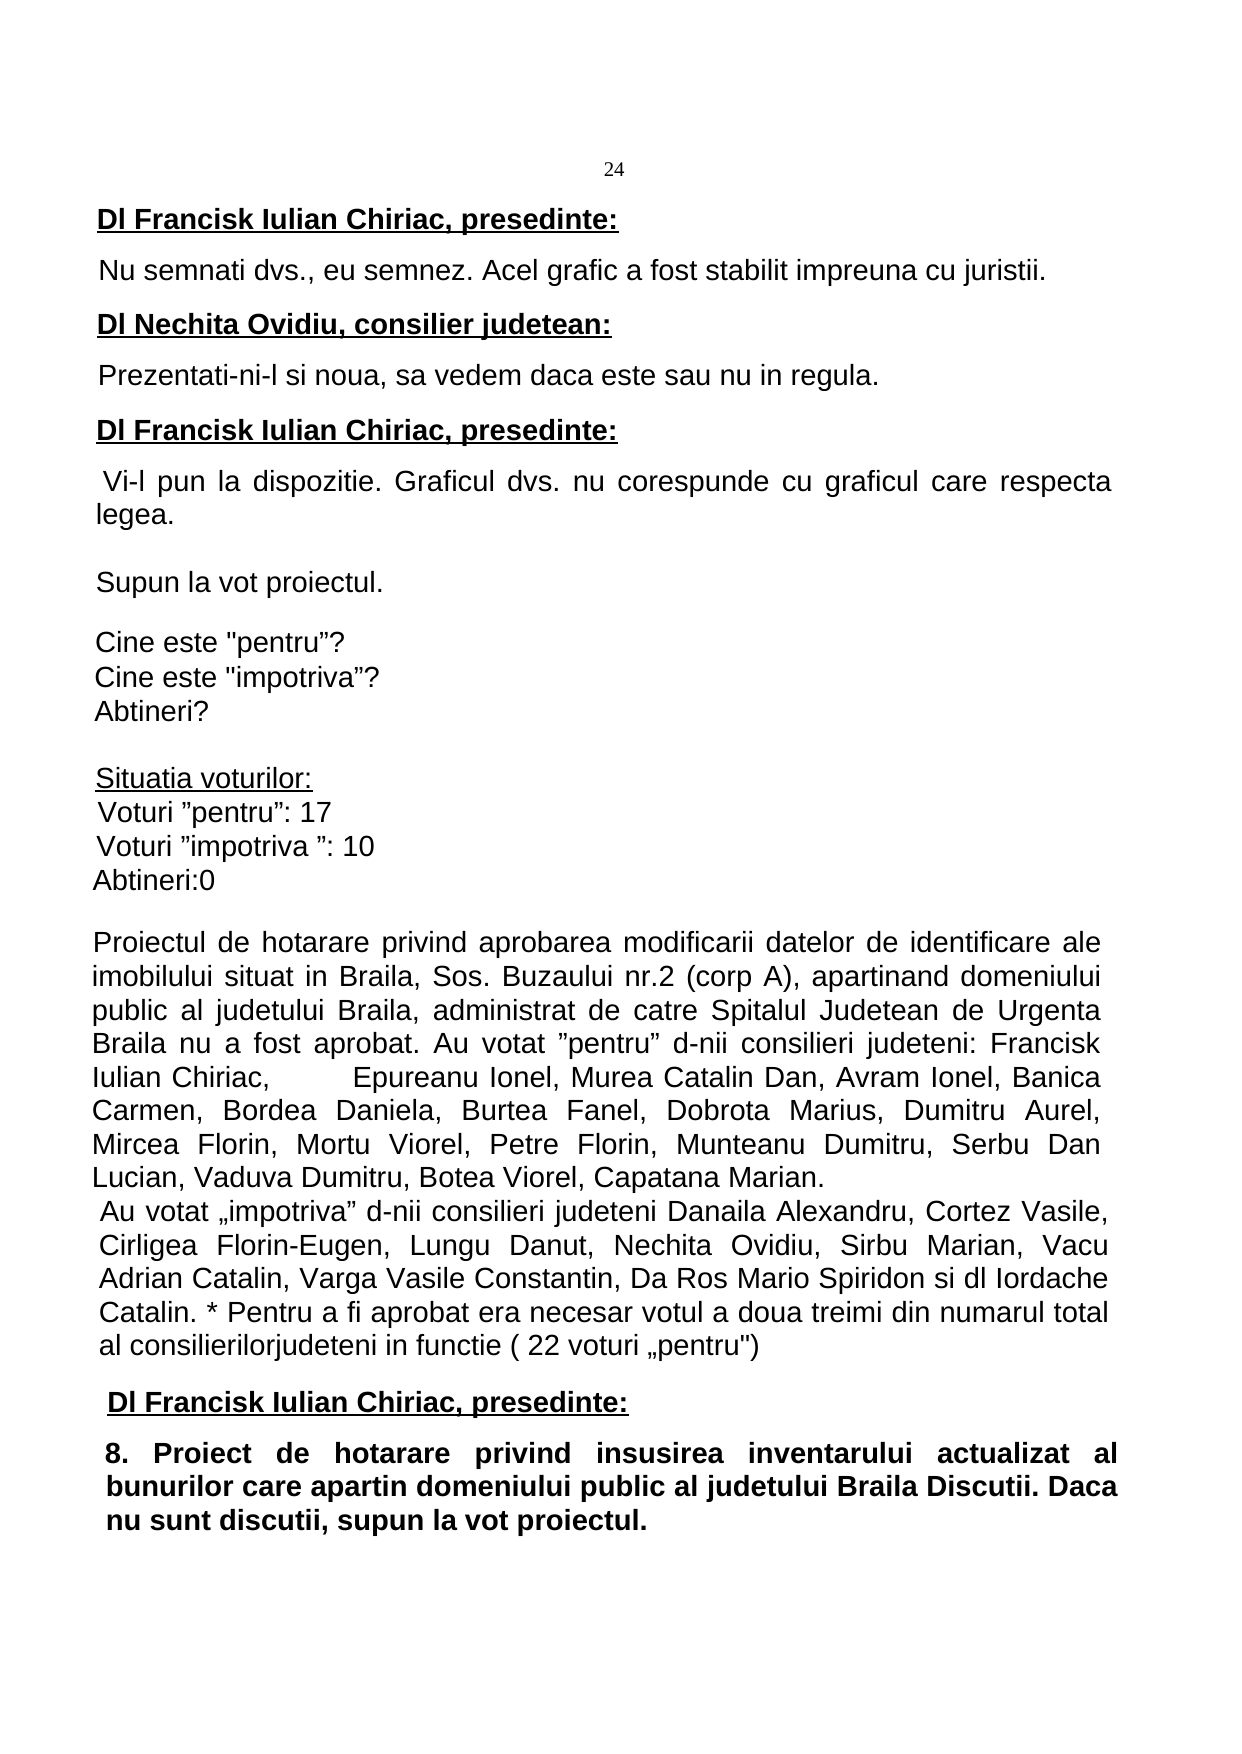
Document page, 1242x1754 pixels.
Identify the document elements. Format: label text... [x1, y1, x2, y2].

text Nu semnati dvs., eu semnez. Acel grafic a fost stabilit impreuna cu juristii. [97, 253, 1113, 286]
text Supun la vot proiectul. [94, 565, 1113, 598]
text Abtineri? [93, 693, 468, 727]
text Dl Francisk Iulian Chiriac, presedinte: [97, 202, 1120, 236]
text Proiectul de hotarare privind aprobarea modificarii datelor de identificare ale imobilului situat in Braila, Sos. Buzaului nr.2 (corp A), apartinand domeniului public al judetului Braila, administrat de catre Spitalul Judetean de Urgenta Braila nu a fost aprobat. Au votat ”pentru” d-nii consilieri judeteni: Francisk Iulian Chiriac, Epureanu Ionel, Murea Catalin Dan, Avram Ionel, Banica Carmen, Bordea Daniela, Burtea Fanel, Dobrota Marius, Dumitru Aurel, Mircea Florin, Mortu Viorel, Petre Florin, Munteanu Dumitru, Serbu Dan Lucian, Vaduva Dumitru, Botea Viorel, Capatana Marian. [92, 926, 1103, 1194]
text Dl Francisk Iulian Chiriac, presedinte: [107, 1385, 1120, 1419]
text Voturi ”impotriva ”: 10 [96, 829, 385, 862]
text Vi-l pun la dispozitie. Graficul dvs. nu corespunde cu graficul care respecta legea. [96, 463, 1113, 531]
text 8. Proiect de hotarare privind insusirea inventarului actualizat al bunurilor care apartin domeniului public al judetului Braila Discutii. Daca nu sunt discutii, supun la vot proiectul. [104, 1436, 1120, 1536]
text Voturi ”pentru”: 17 [97, 795, 1111, 828]
text Abtineri:0 [92, 862, 1111, 896]
text Dl Nechita Ovidiu, consilier judetean: [97, 307, 1120, 341]
text Cine este "impotriva”? [93, 660, 468, 693]
text Situatia voturilor: [95, 761, 1120, 794]
text Prezentati-ni-l si noua, sa vedem daca este sau nu in regula. [97, 358, 1113, 391]
text Dl Francisk Iulian Chiriac, presedinte: [96, 413, 1120, 447]
text Cine este "pentru”? [94, 625, 472, 659]
text Au votat „impotriva” d-nii consilieri judeteni Danaila Alexandru, Cortez Vasile, Cirligea Florin-Eugen, Lungu Danut, Nechita Ovidiu, Sirbu Marian, Vacu Adrian Catalin, Varga Vasile Constantin, Da Ros Mario Spiridon si dl Iordache Catalin. * Pentru a fi aprobat era necesar votul a doua treimi din numarul total al consilierilorjudeteni in functie ( 22 voturi „pentru") [99, 1194, 1111, 1362]
